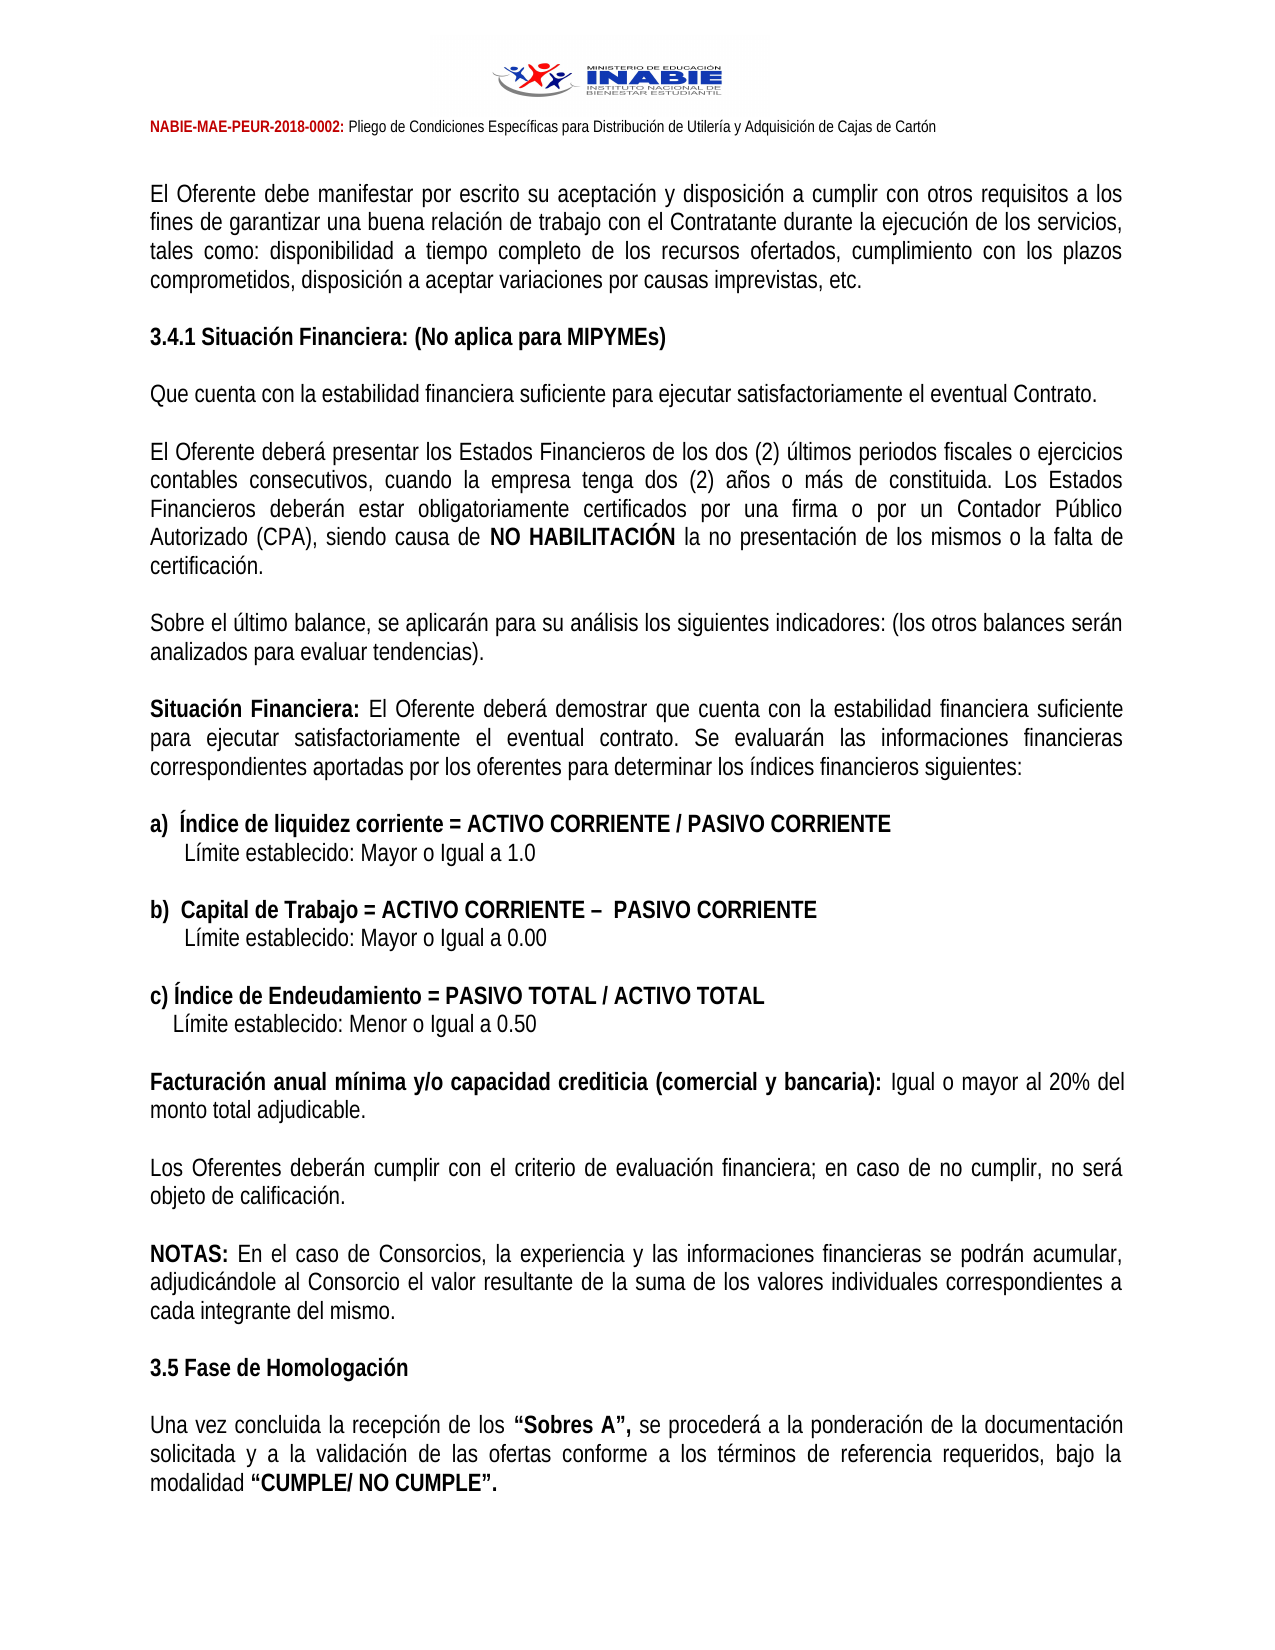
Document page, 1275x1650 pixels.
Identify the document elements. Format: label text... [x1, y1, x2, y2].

text El Oferente debe manifestar por escrito su aceptación y disposición a cumplir con otros requisitos a los fines de garantizar una buena relación de trabajo con el Contratante durante la ejecución de los servicios, tales como: disponibilidad a tiempo completo de los recursos ofertados, cumplimiento con los plazos comprometidos, disposición a aceptar variaciones por causas imprevistas, etc. [150, 179, 1125, 293]
subtitle 3.4.1 Situación Financiera: (No aplica para MIPYMEs) [150, 322, 1125, 351]
text Los Oferentes deberán cumplir con el criterio de evaluación financiera; en caso de no cumplir, no será objeto de calificación. [150, 1153, 1125, 1210]
text Que cuenta con la estabilidad financiera suficiente para ejecutar satisfactoriamente el eventual Contrato. [150, 379, 1125, 408]
text a) Índice de liquidez corriente = ACTIVO CORRIENTE / PASIVO CORRIENTE [150, 809, 1125, 837]
text Sobre el último balance, se aplicarán para su análisis los siguientes indicadores: (los otros balances serán analizados para evaluar tendencias). [150, 608, 1125, 666]
text Facturación anual mínima y/o capacidad crediticia (comercial y bancaria): Igual o mayor al 20% del monto total adjudicable. [150, 1067, 1125, 1124]
text Una vez concluida la recepción de los “Sobres A”, se procederá a la ponderación de la documentación solicitada y a la validación de las ofertas conforme a los términos de referencia requeridos, bajo la modalidad “CUMPLE/ NO CUMPLE”. [150, 1410, 1125, 1496]
text c) Índice de Endeudamiento = PASIVO TOTAL / ACTIVO TOTAL [150, 981, 1125, 1009]
text Límite establecido: Mayor o Igual a 1.0 [150, 837, 1125, 866]
text El Oferente deberá presentar los Estados Financieros de los dos (2) últimos periodos fiscales o ejercicios contables consecutivos, cuando la empresa tenga dos (2) años o más de constituida. Los Estados Financieros deberán estar obligatoriamente certificados por una firma o por un Contador Público Autorizado (CPA), siendo causa de NO HABILITACIÓN la no presentación de los mismos o la falta de certificación. [150, 436, 1125, 580]
text NOTAS: En el caso de Consorcios, la experiencia y las informaciones financieras se podrán acumular, adjudicándole al Consorcio el valor resultante de la suma de los valores individuales correspondientes a cada integrante del mismo. [150, 1238, 1125, 1324]
picture [430, 35, 771, 117]
text b) Capital de Trabajo = ACTIVO CORRIENTE – PASIVO CORRIENTE [150, 895, 1125, 923]
subtitle 3.5 Fase de Homologación [150, 1353, 1125, 1382]
text Límite establecido: Mayor o Igual a 0.00 [150, 923, 1125, 952]
text Límite establecido: Menor o Igual a 0.50 [150, 1009, 1125, 1038]
text Situación Financiera: El Oferente deberá demostrar que cuenta con la estabilidad financiera suficiente para ejecutar satisfactoriamente el eventual contrato. Se evaluarán las informaciones financieras correspondientes aportadas por los oferentes para determinar los índices financieros siguientes: [150, 694, 1125, 780]
